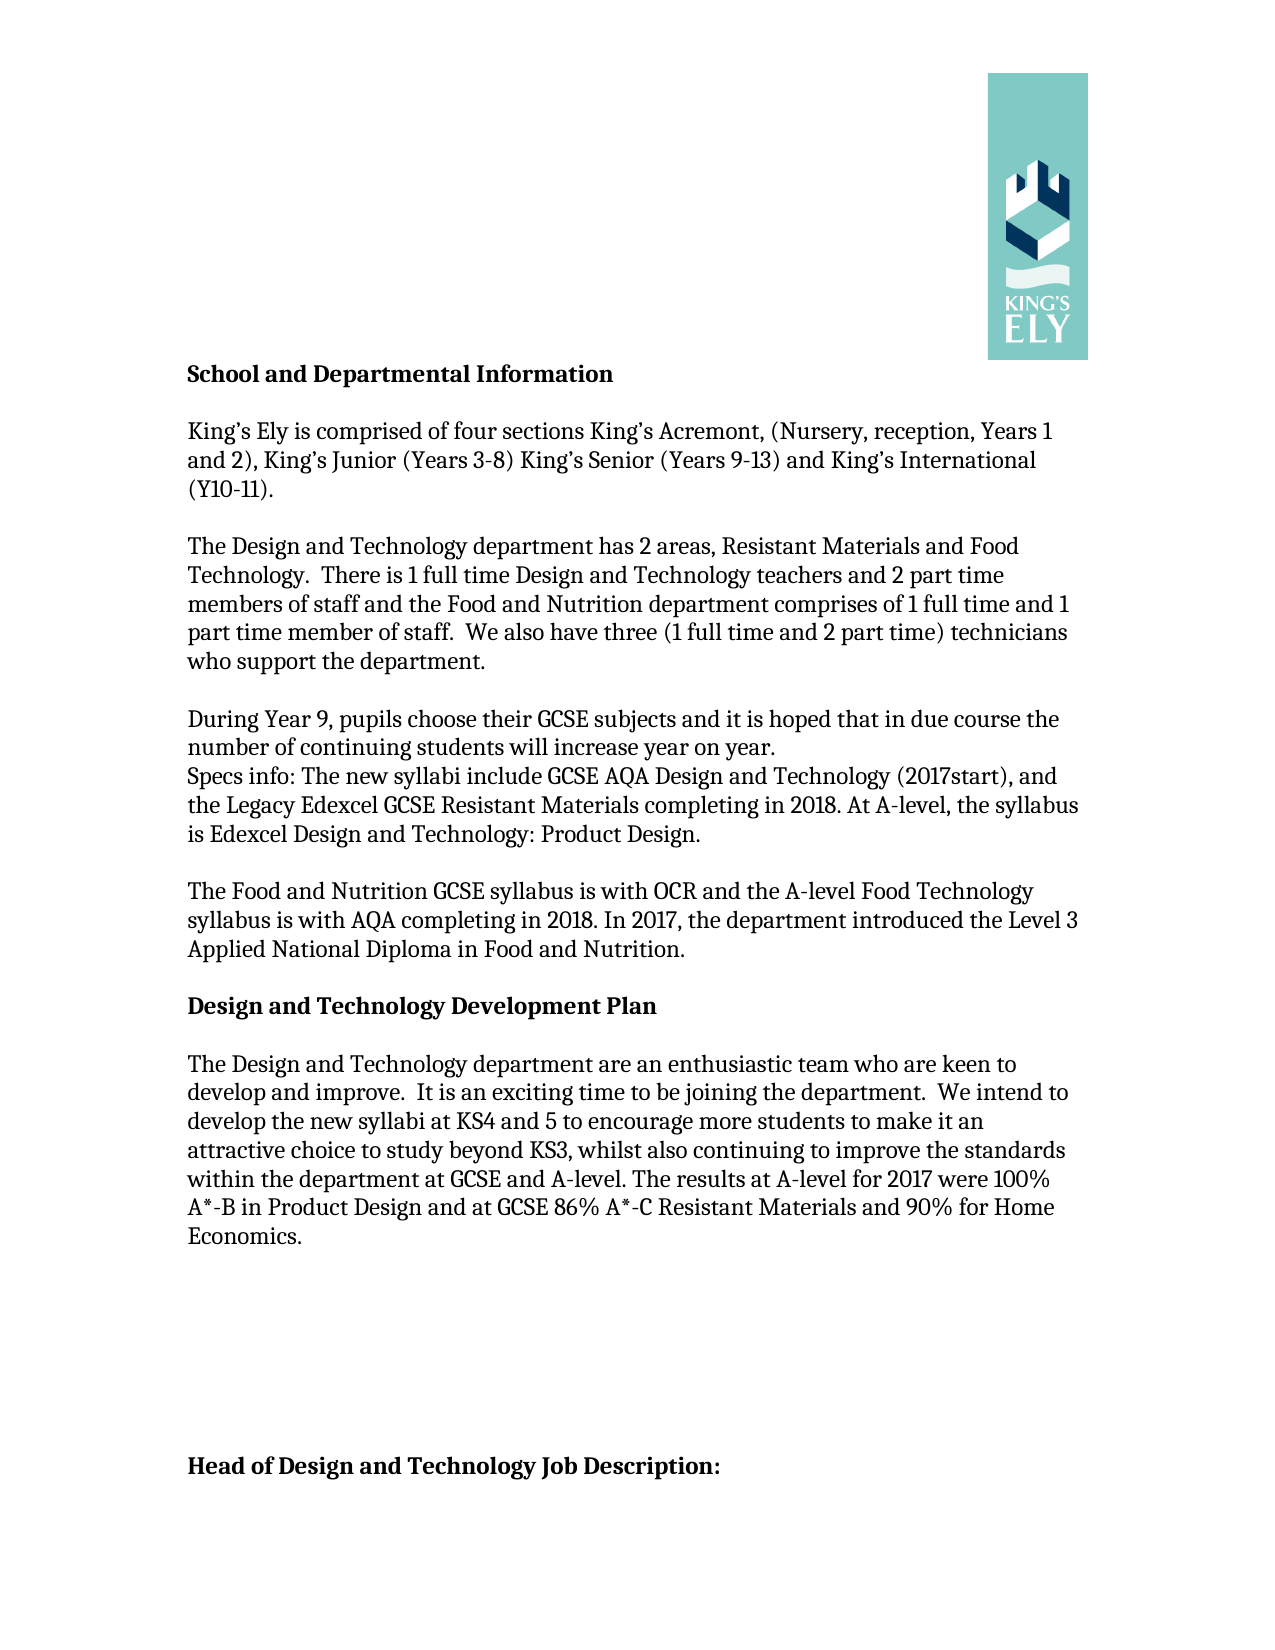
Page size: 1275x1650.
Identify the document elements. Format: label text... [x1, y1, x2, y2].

text The Design and Technology department are an enthusiastic team who are keen to develop and improve. It is an exciting time to be joining the department. We intend to develop the new syllabi at KS4 and 5 to encourage more students to make it an attractive choice to study beyond KS3, whilst also continuing to improve the standards within the department at GCSE and A-level. The results at A-level for 2017 were 100% A*-B in Product Design and at GCSE 86% A*-C Resistant Materials and 90% for Home Economics. [187, 1049, 1088, 1251]
text The Design and Technology department has 2 areas, Resistant Materials and Food Technology. There is 1 full time Design and Technology teachers and 2 part time members of staff and the Food and Nutrition department comprises of 1 full time and 1 part time member of staff. We also have three (1 full time and 2 part time) technicians who support the department. [187, 532, 1088, 676]
text Head of Design and Technology Job Description: [187, 1452, 1088, 1481]
text Design and Technology Development Plan [187, 992, 1088, 1021]
text King’s Ely is comprised of four sections King’s Acremont, (Nursery, reception, Years 1 and 2), King’s Junior (Years 3-8) King’s Senior (Years 9-13) and King’s International (Y10-11). [187, 417, 1088, 503]
text School and Departmental Information [187, 359, 1088, 388]
text Specs info: The new syllabi include GCSE AQA Design and Technology (2017start), and the Legacy Edexcel GCSE Resistant Materials completing in 2018. At A-level, the syllabus is Edexcel Design and Technology: Product Design. [187, 762, 1088, 848]
text During Year 9, pupils choose their GCSE subjects and it is hoped that in due course the number of continuing students will increase year on year. [187, 704, 1088, 762]
picture [987, 73, 1088, 360]
text The Food and Nutrition GCSE syllabus is with OCR and the A-level Food Technology syllabus is with AQA completing in 2018. In 2017, the department introduced the Level 3 Applied National Diploma in Food and Nutrition. [187, 877, 1088, 963]
